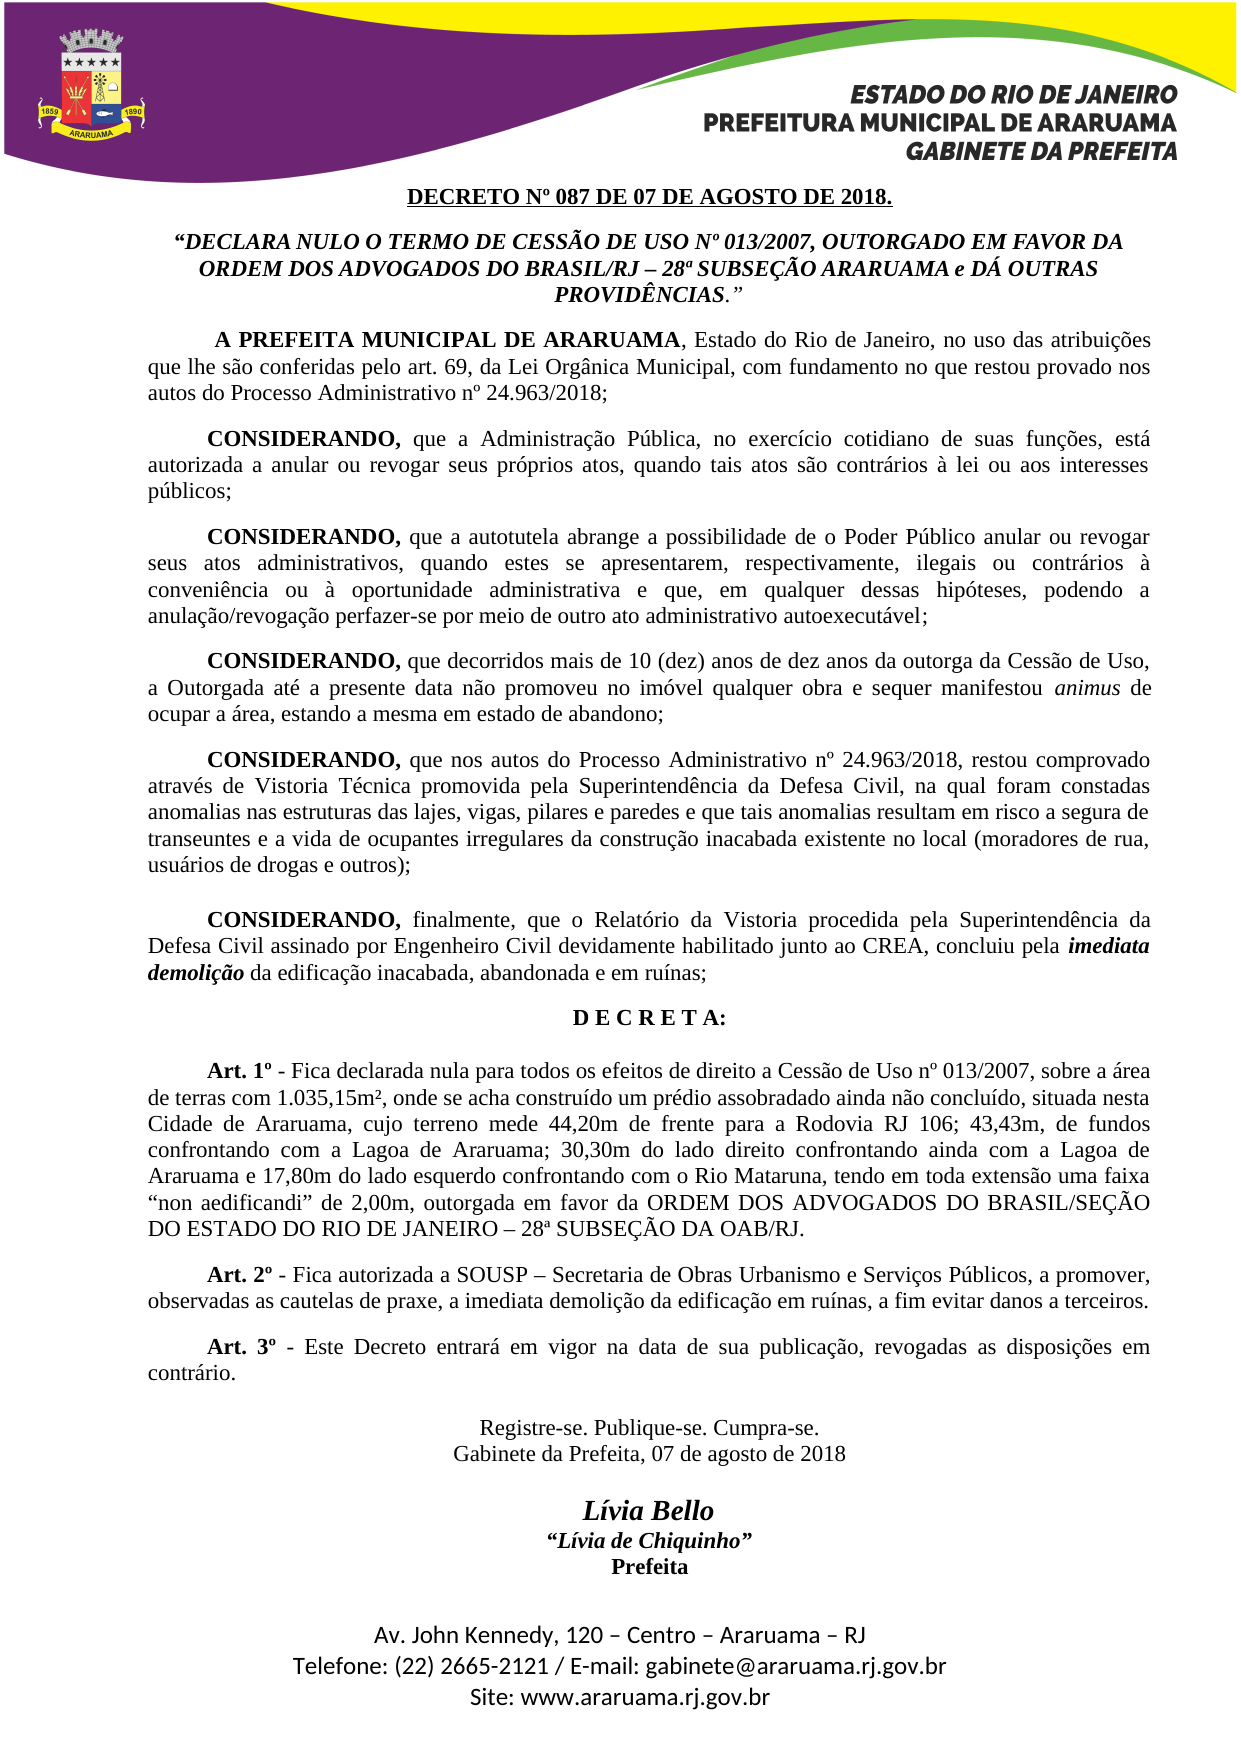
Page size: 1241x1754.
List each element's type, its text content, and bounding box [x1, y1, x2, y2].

picture [0, 0, 1241, 183]
text Art. 1º - Fica declarada nula para todos os efeitos de direito a Cessão de Uso nº 013/2007, sobre a área de terras com 1.035,15m², onde se acha construído um prédio assobradado ainda não concluído, situada nesta Cidade de Araruama, cujo terreno mede 44,20m de frente para a Rodovia RJ 106; 43,43m, de fundos confrontando com a Lagoa de Araruama; 30,30m do lado direito confrontando ainda com a Lagoa de Araruama e 17,80m do lado esquerdo confrontando com o Rio Mataruna, tendo em toda extensão uma faixa “non aedificandi” de 2,00m, outorgada em favor da ORDEM DOS ADVOGADOS DO BRASIL/SEÇÃO DO ESTADO DO RIO DE JANEIRO – 28ª SUBSEÇÃO DA OAB/RJ. [148, 1057, 1152, 1242]
text CONSIDERANDO, que nos autos do Processo Administrativo nº 24.963/2018, restou comprovado através de Vistoria Técnica promovida pela Superintendência da Defesa Civil, na qual foram constadas anomalias nas estruturas das lajes, vigas, pilares e paredes e que tais anomalias resultam em risco a segura de transeuntes e a vida de ocupantes irregulares da construção inacabada existente no local (moradores de rua, usuários de drogas e outros); [148, 746, 1152, 877]
text “Lívia de Chiquinho” [148, 1527, 1152, 1553]
text CONSIDERANDO, que decorridos mais de 10 (dez) anos de dez anos da outorga da Cessão de Uso, a Outorgada até a presente data não promoveu no imóvel qualquer obra e sequer manifestou animus de ocupar a área, estando a mesma em estado de abandono; [148, 647, 1152, 727]
text A PREFEITA MUNICIPAL DE ARARUAMA, Estado do Rio de Janeiro, no uso das atribuições que lhe são conferidas pelo art. 69, da Lei Orgânica Municipal, com fundamento no que restou provado nos autos do Processo Administrativo nº 24.963/2018; [148, 326, 1152, 406]
text Prefeita [148, 1553, 1152, 1579]
text Art. 3º - Este Decreto entrará em vigor na data de sua publicação, revogadas as disposições em contrário. [148, 1333, 1152, 1385]
text DECRETO Nº 087 DE 07 DE AGOSTO DE 2018. [148, 183, 1152, 209]
text “DECLARA NULO O TERMO DE CESSÃO DE USO Nº 013/2007, OUTORGADO EM FAVOR DA ORDEM DOS ADVOGADOS DO BRASIL/RJ – 28ª SUBSEÇÃO ARARUAMA e DÁ OUTRAS PROVIDÊNCIAS.” [148, 228, 1152, 307]
text D E C R E T A: [148, 1004, 1152, 1031]
text CONSIDERANDO, finalmente, que o Relatório da Vistoria procedida pela Superintendência da Defesa Civil assinado por Engenheiro Civil devidamente habilitado junto ao CREA, concluiu pela imediata demolição da edificação inacabada, abandonada e em ruínas; [148, 906, 1152, 985]
text Registre-se. Publique-se. Cumpra-se. [148, 1414, 1152, 1441]
text CONSIDERANDO, que a Administração Pública, no exercício cotidiano de suas funções, está autorizada a anular ou revogar seus próprios atos, quando tais atos são contrários à lei ou aos interesses públicos; [148, 477, 1152, 504]
text Art. 2º - Fica autorizada a SOUSP – Secretaria de Obras Urbanismo e Serviços Públicos, a promover, observadas as cautelas de praxe, a imediata demolição da edificação em ruínas, a fim evitar danos a terceiros. [148, 1261, 1152, 1313]
text Lívia Bello [148, 1493, 1152, 1527]
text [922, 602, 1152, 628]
text Gabinete da Prefeita, 07 de agosto de 2018 [148, 1441, 1152, 1467]
